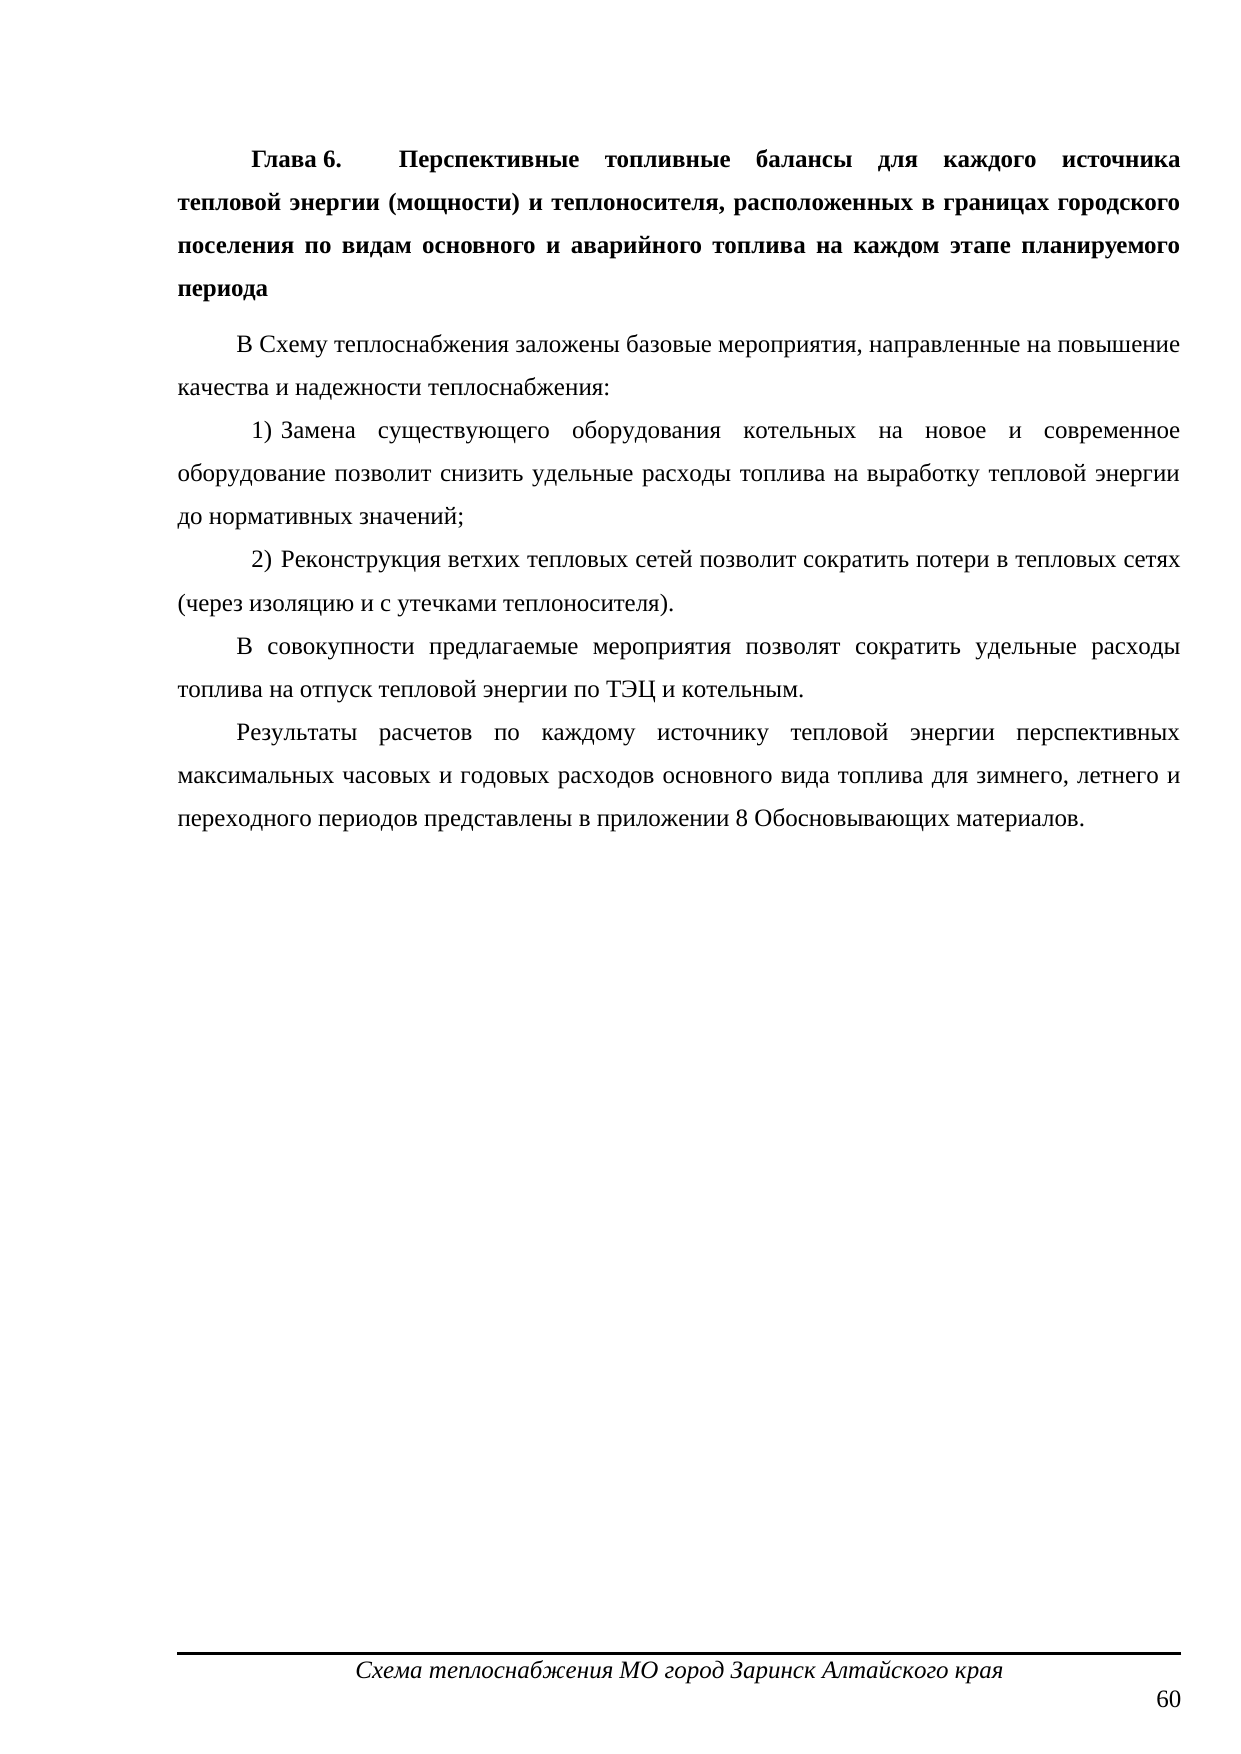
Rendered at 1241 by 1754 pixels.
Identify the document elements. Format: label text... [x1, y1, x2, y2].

list Реконструкция ветхих тепловых сетей позволит сократить потери в тепловых сетях (через изоляцию и с утечками теплоносителя). [177, 544, 1181, 616]
text В совокупности предлагаемые мероприятия позволят сократить удельные расходы топлива на отпуск тепловой энергии по ТЭЦ и котельным. [177, 631, 1181, 703]
list Замена существующего оборудования котельных на новое и современное оборудование позволит снизить удельные расходы топлива на выработку тепловой энергии до нормативных значений; [177, 415, 1181, 530]
text Результаты расчетов по каждому источнику тепловой энергии перспективных максимальных часовых и годовых расходов основного вида топлива для зимнего, летнего и переходного периодов представлены в приложении 8 Обосновывающих материалов. [177, 717, 1181, 832]
text В Схему теплоснабжения заложены базовые мероприятия, направленные на повышение качества и надежности теплоснабжения: [177, 329, 1181, 401]
text Перспективные топливные балансы для каждого источника тепловой энергии (мощности) и теплоносителя, расположенных в границах городского поселения по видам основного и аварийного топлива на каждом этапе планируемого периода [177, 144, 1181, 302]
